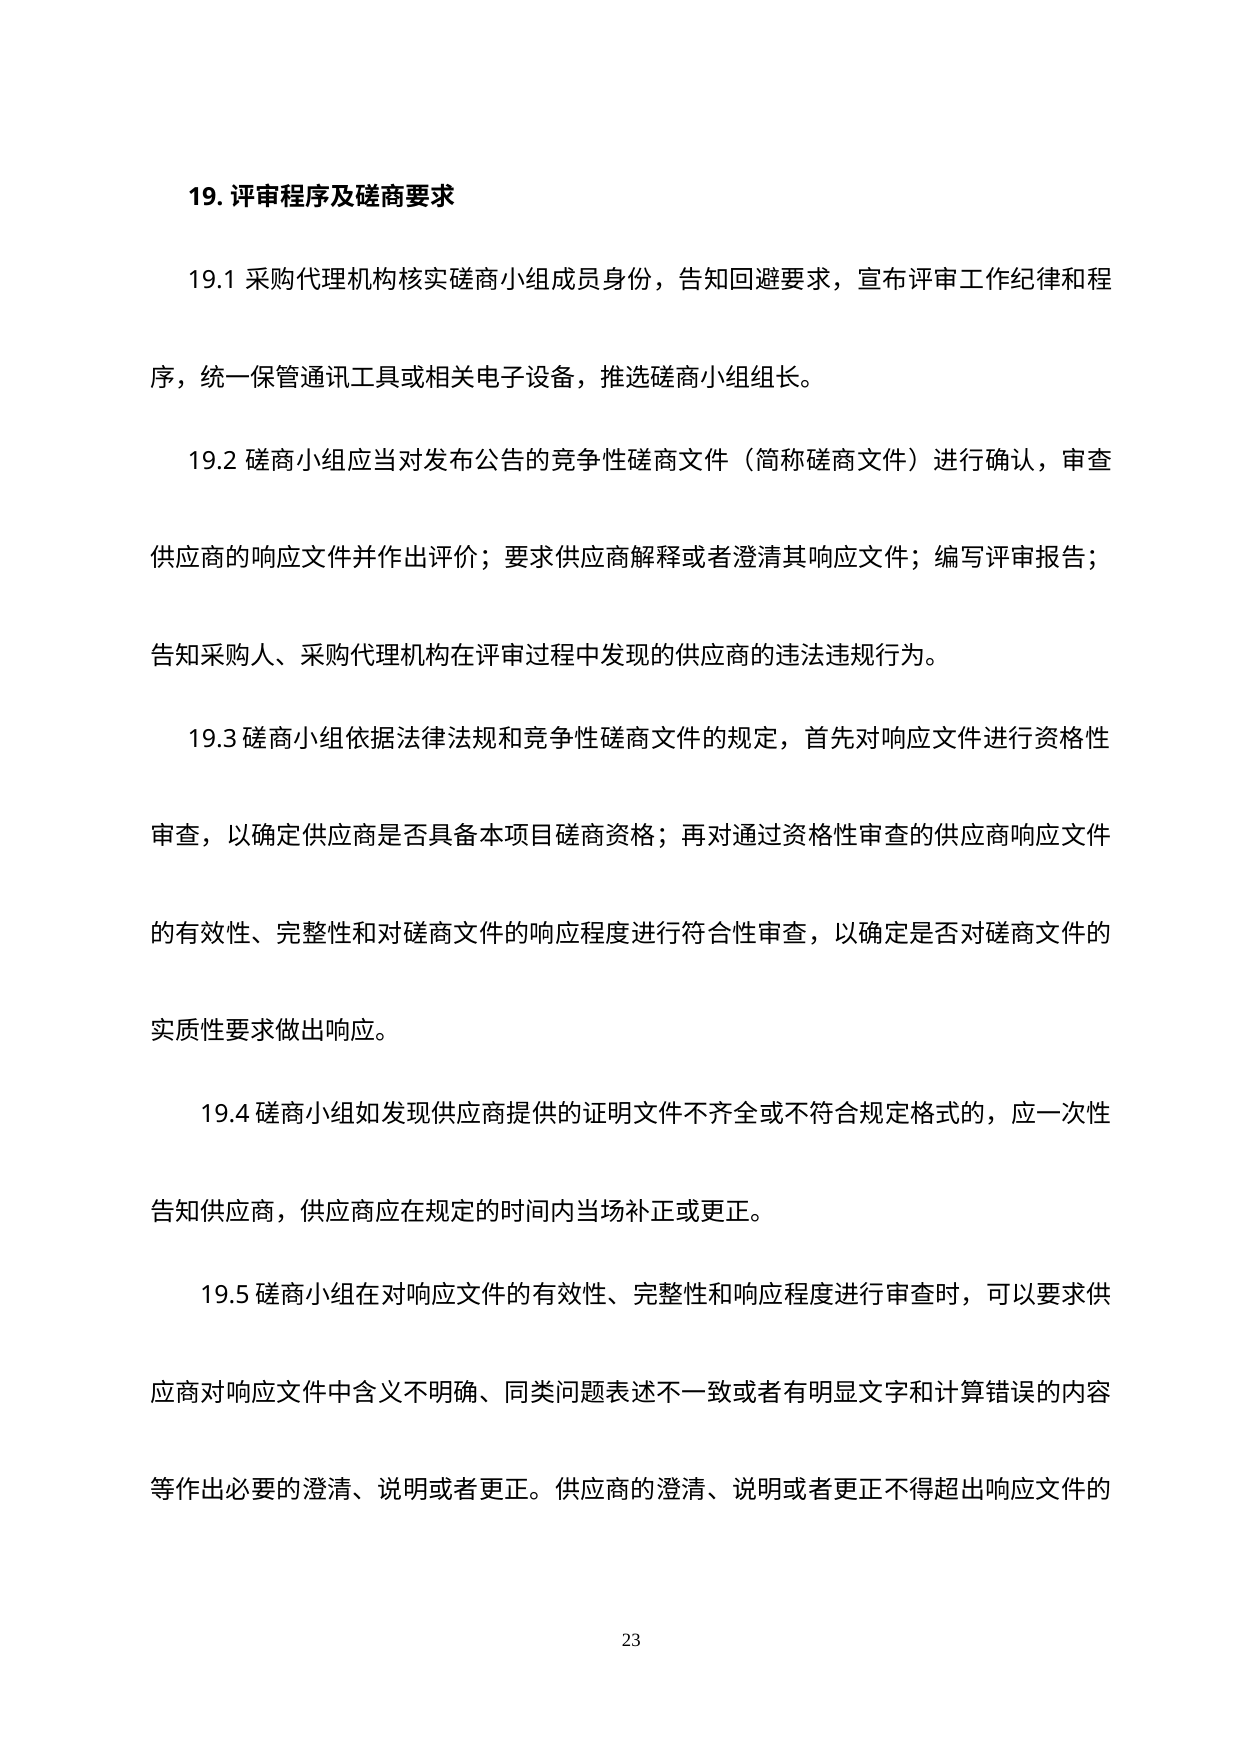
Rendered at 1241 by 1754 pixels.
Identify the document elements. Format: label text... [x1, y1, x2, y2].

text 19.3磋商小组依据法律法规和竞争性磋商文件的规定，首先对响应文件进行资格性审查，以确定供应商是否具备本项目磋商资格；再对通过资格性审查的供应商响应文件的有效性、完整性和对磋商文件的响应程度进行符合性审查，以确定是否对磋商文件的实质性要求做出响应。 [150, 704, 1112, 1061]
text 19.4磋商小组如发现供应商提供的证明文件不齐全或不符合规定格式的，应一次性告知供应商，供应商应在规定的时间内当场补正或更正。 [150, 1079, 1112, 1242]
text 19. 评审程序及磋商要求 [188, 162, 1112, 227]
text 19.1 采购代理机构核实磋商小组成员身份，告知回避要求，宣布评审工作纪律和程序，统一保管通讯工具或相关电子设备，推选磋商小组组长。 [150, 245, 1112, 408]
text 19.2 磋商小组应当对发布公告的竞争性磋商文件（简称磋商文件）进行确认，审查供应商的响应文件并作出评价；要求供应商解释或者澄清其响应文件；编写评审报告；告知采购人、采购代理机构在评审过程中发现的供应商的违法违规行为。 [150, 426, 1112, 686]
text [150, 1260, 1112, 1520]
